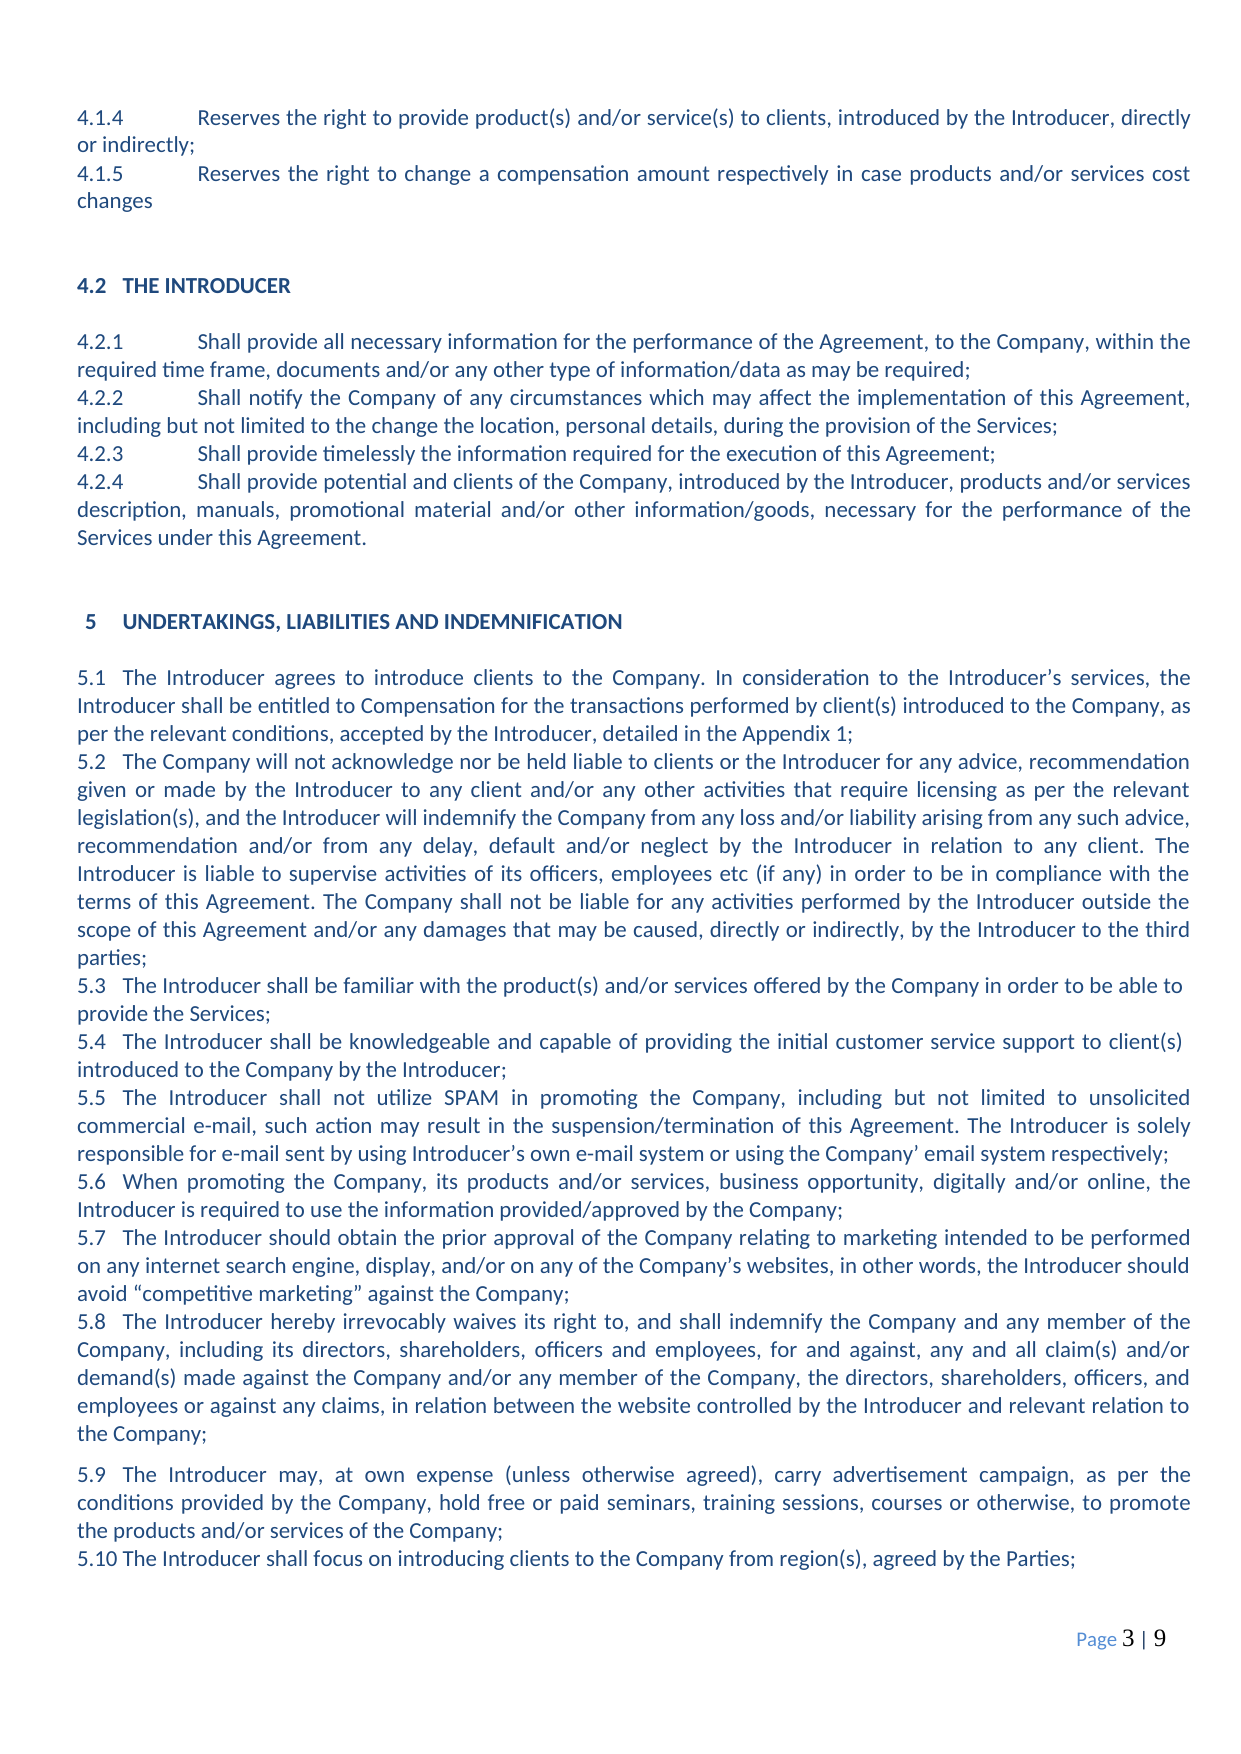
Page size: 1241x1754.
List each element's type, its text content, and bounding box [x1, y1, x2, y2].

list The Introducer shall be familiar with the product(s) and/or services offered by the Company in order to be able to provide the Services; [77, 971, 1186, 1027]
list Shall provide all necessary information for the performance of the Agreement, to the Company, within the required time frame, documents and/or any other type of information/data as may be required; [77, 327, 1193, 383]
list Shall provide potential and clients of the Company, introduced by the Introducer, products and/or services description, manuals, promotional material and/or other information/goods, necessary for the performance of the Services under this Agreement. [77, 467, 1193, 551]
list Shall notify the Company of any circumstances which may affect the implementation of this Agreement, including but not limited to the change the location, personal details, during the provision of the Services; [77, 383, 1193, 439]
list The Introducer shall be knowledgeable and capable of providing the initial customer service support to client(s) introduced to the Company by the Introducer; [77, 1027, 1186, 1083]
list The Company will not acknowledge nor be held liable to clients or the Introducer for any advice, recommendation given or made by the Introducer to any client and/or any other activities that require licensing as per the relevant legislation(s), and the Introducer will indemnify the Company from any loss and/or liability arising from any such advice, recommendation and/or from any delay, default and/or neglect by the Introducer in relation to any client. The Introducer is liable to supervise activities of its officers, employees etc (if any) in order to be in compliance with the terms of this Agreement. The Company shall not be liable for any activities performed by the Introducer outside the scope of this Agreement and/or any damages that may be caused, directly or indirectly, by the Introducer to the third parties; [77, 747, 1193, 971]
list The Introducer shall not utilize SPAM in promoting the Company, including but not limited to unsolicited commercial e-mail, such action may result in the suspension/termination of this Agreement. The Introducer is solely responsible for e-mail sent by using Introducer’s own e-mail system or using the Company’ email system respectively; [77, 1083, 1193, 1167]
list UNDERTAKINGS, LIABILITIES AND INDEMNIFICATION [85, 607, 1193, 635]
list THE INTRODUCER [77, 271, 1193, 299]
list Reserves the right to change a compensation amount respectively in case products and/or services cost changes [77, 159, 1193, 215]
list The Introducer may, at own expense (unless otherwise agreed), carry advertisement campaign, as per the conditions provided by the Company, hold free or paid seminars, training sessions, courses or otherwise, to promote the products and/or services of the Company; [77, 1460, 1193, 1544]
list Shall provide timelessly the information required for the execution of this Agreement; [77, 439, 1193, 467]
list The Introducer hereby irrevocably waives its right to, and shall indemnify the Company and any member of the Company, including its directors, shareholders, officers and employees, for and against, any and all claim(s) and/or demand(s) made against the Company and/or any member of the Company, the directors, shareholders, officers, and employees or against any claims, in relation between the website controlled by the Introducer and relevant relation to the Company; [77, 1307, 1193, 1448]
list The Introducer shall focus on introducing clients to the Company from region(s), agreed by the Parties; [77, 1544, 1193, 1572]
list The Introducer agrees to introduce clients to the Company. In consideration to the Introducer’s services, the Introducer shall be entitled to Compensation for the transactions performed by client(s) introduced to the Company, as per the relevant conditions, accepted by the Introducer, detailed in the Appendix 1; [77, 663, 1193, 747]
list When promoting the Company, its products and/or services, business opportunity, digitally and/or online, the Introducer is required to use the information provided/approved by the Company; [77, 1167, 1193, 1223]
list The Introducer should obtain the prior approval of the Company relating to marketing intended to be performed on any internet search engine, display, and/or on any of the Company’s websites, in other words, the Introducer should avoid “competitive marketing” against the Company; [77, 1223, 1193, 1307]
list Reserves the right to provide product(s) and/or service(s) to clients, introduced by the Introducer, directly or indirectly; [77, 103, 1193, 159]
